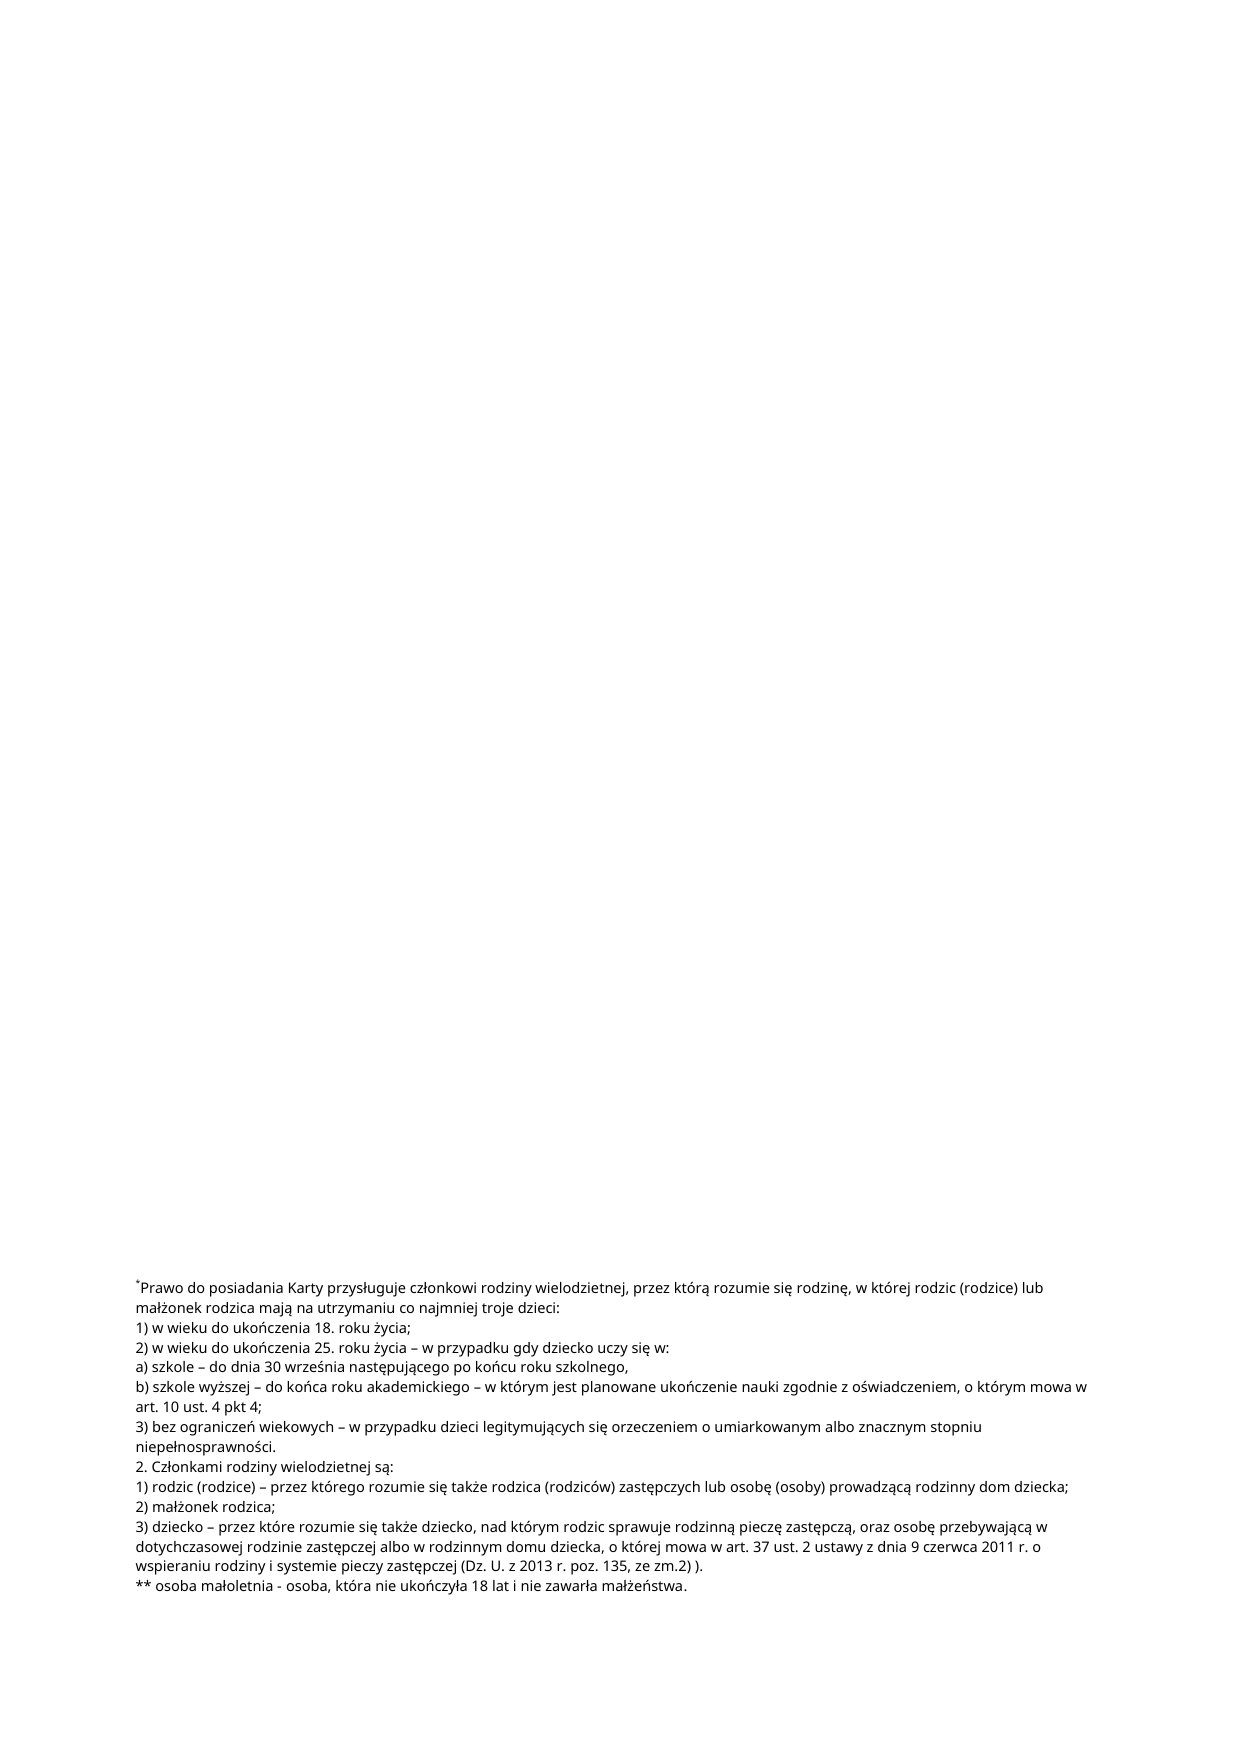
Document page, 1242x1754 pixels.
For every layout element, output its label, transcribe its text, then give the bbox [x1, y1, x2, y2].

text 2) małżonek rodzica; [135, 1497, 1104, 1516]
text 3) bez ograniczeń wiekowych – w przypadku dzieci legitymujących się orzeczeniem o umiarkowanym albo znacznym stopniu niepełnosprawności. [135, 1417, 1104, 1457]
text *Prawo do posiadania Karty przysługuje członkowi rodziny wielodzietnej, przez którą rozumie się rodzinę, w której rodzic (rodzice) lub małżonek rodzica mają na utrzymaniu co najmniej troje dzieci: [135, 1278, 1104, 1317]
text 1) rodzic (rodzice) – przez którego rozumie się także rodzica (rodziców) zastępczych lub osobę (osoby) prowadzącą rodzinny dom dziecka; [135, 1477, 1104, 1497]
text ** osoba małoletnia - osoba, która nie ukończyła 18 lat i nie zawarła małżeństwa. [135, 1576, 1104, 1596]
text 3) dziecko – przez które rozumie się także dziecko, nad którym rodzic sprawuje rodzinną pieczę zastępczą, oraz osobę przebywającą w dotychczasowej rodzinie zastępczej albo w rodzinnym domu dziecka, o której mowa w art. 37 ust. 2 ustawy z dnia 9 czerwca 2011 r. o wspieraniu rodziny i systemie pieczy zastępczej (Dz. U. z 2013 r. poz. 135, ze zm.2) ). [135, 1516, 1104, 1576]
text 2. Członkami rodziny wielodzietnej są: [135, 1457, 1104, 1477]
text 1) w wieku do ukończenia 18. roku życia; [135, 1317, 1104, 1337]
text 2) w wieku do ukończenia 25. roku życia – w przypadku gdy dziecko uczy się w: [135, 1337, 1104, 1357]
text b) szkole wyższej – do końca roku akademickiego – w którym jest planowane ukończenie nauki zgodnie z oświadczeniem, o którym mowa w art. 10 ust. 4 pkt 4; [135, 1377, 1104, 1417]
text a) szkole – do dnia 30 września następującego po końcu roku szkolnego, [135, 1357, 1104, 1377]
